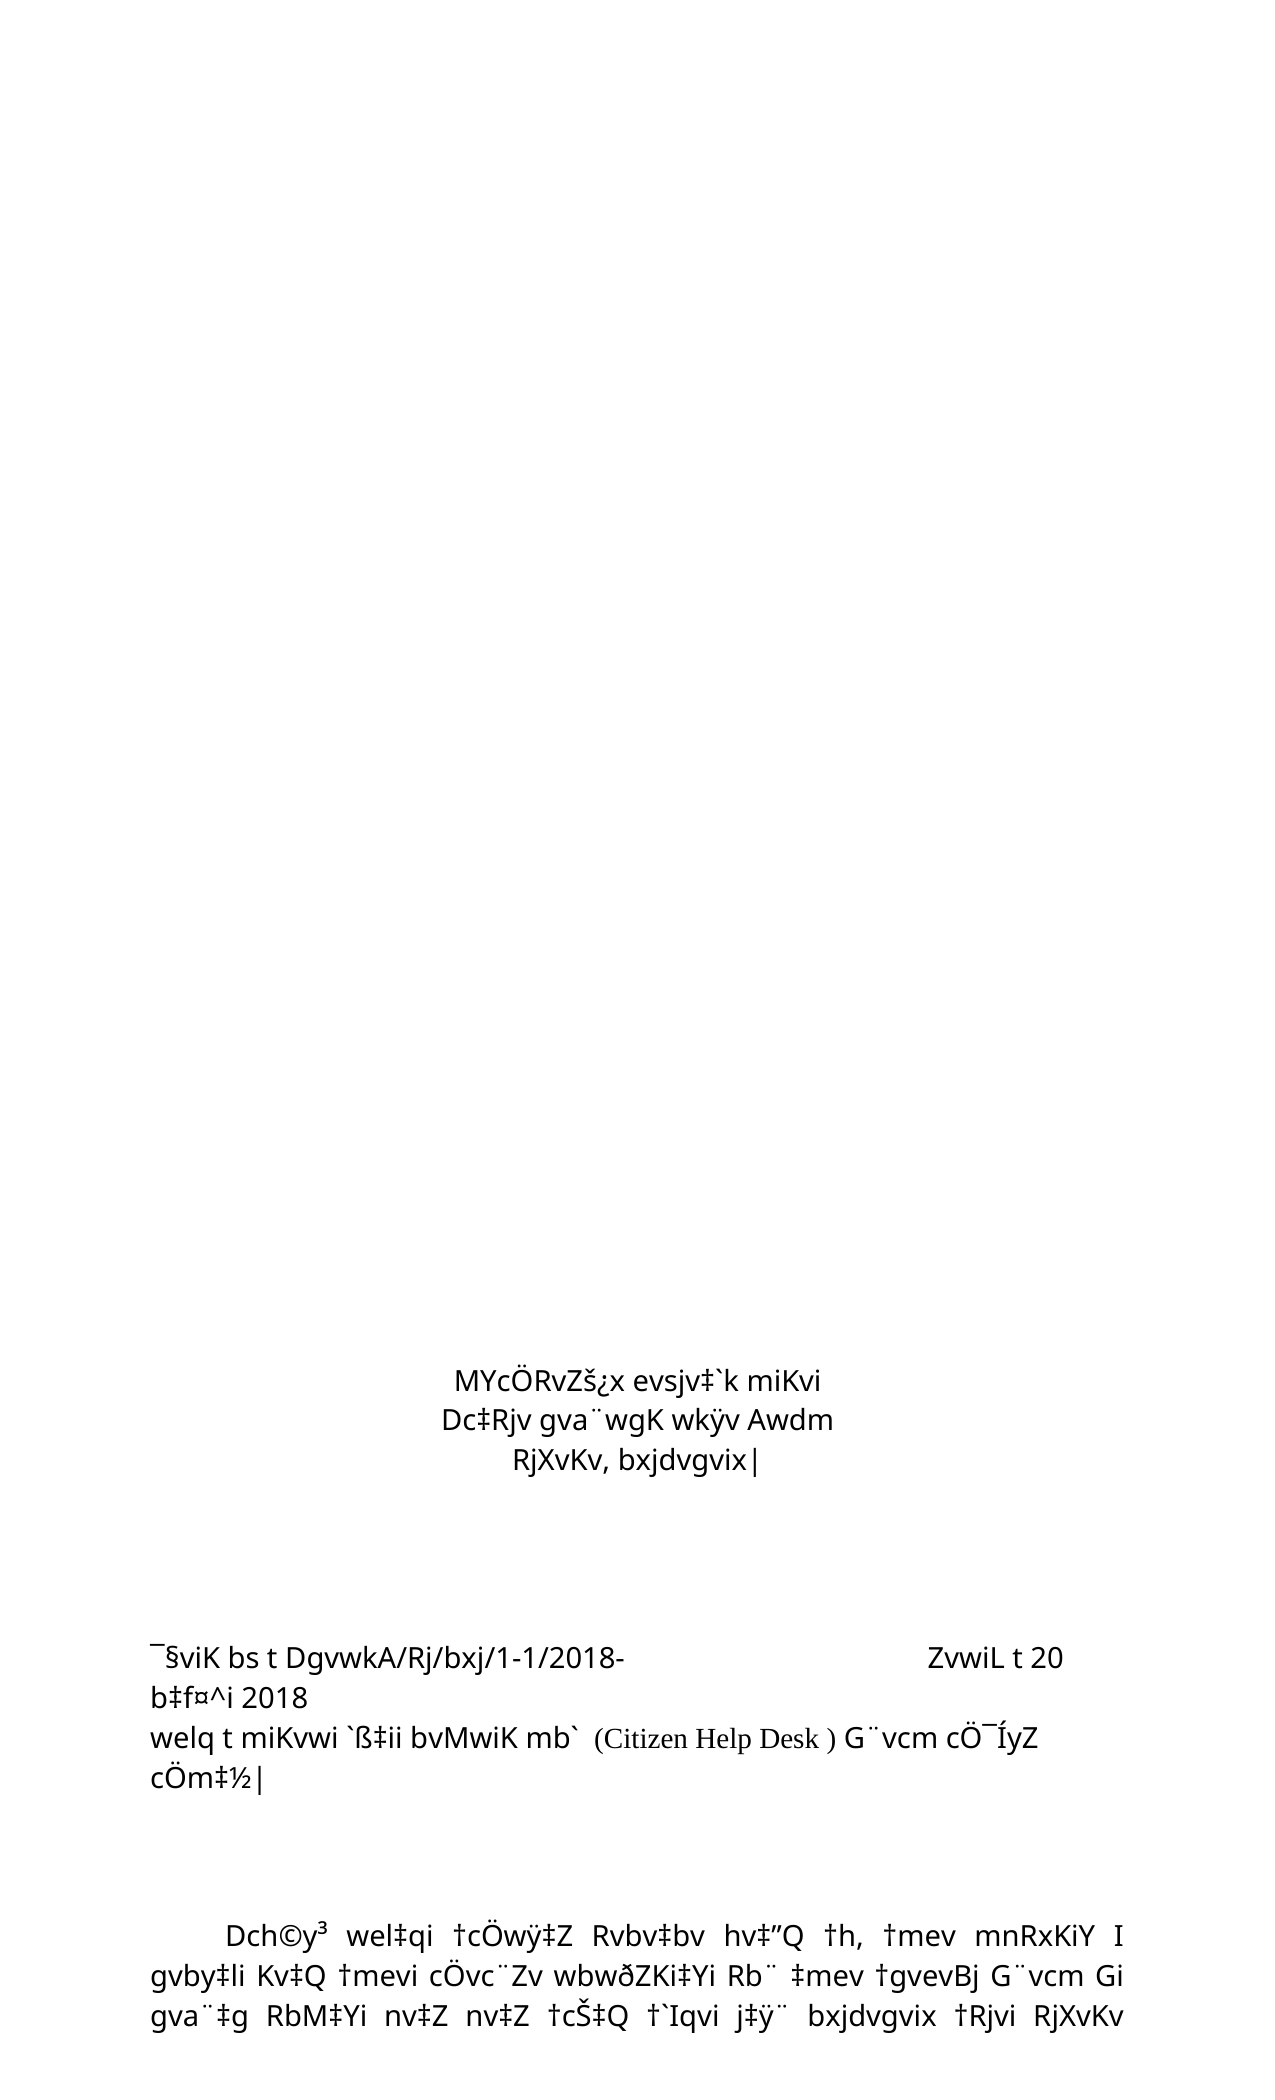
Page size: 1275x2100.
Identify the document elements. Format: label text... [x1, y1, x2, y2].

text MYcÖRvZš¿x evsjv‡`k miKvi [150, 1360, 1125, 1400]
text RjXvKv, bxjdvgvix| [150, 1439, 1125, 1479]
text Dc‡Rjv gva¨wgK wkÿv Awdm [150, 1400, 1125, 1439]
text welq t miKvwi `ß‡ii bvMwiK mb` (Citizen Help Desk ) G¨vcm cÖ¯ÍyZ cÖm‡½| [150, 1717, 1125, 1797]
text ¯§viK bs t DgvwkA/Rj/bxj/1-1/2018- ZvwiL t 20 b‡f¤^i 2018 [150, 1638, 1125, 1717]
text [150, 1916, 1125, 2035]
